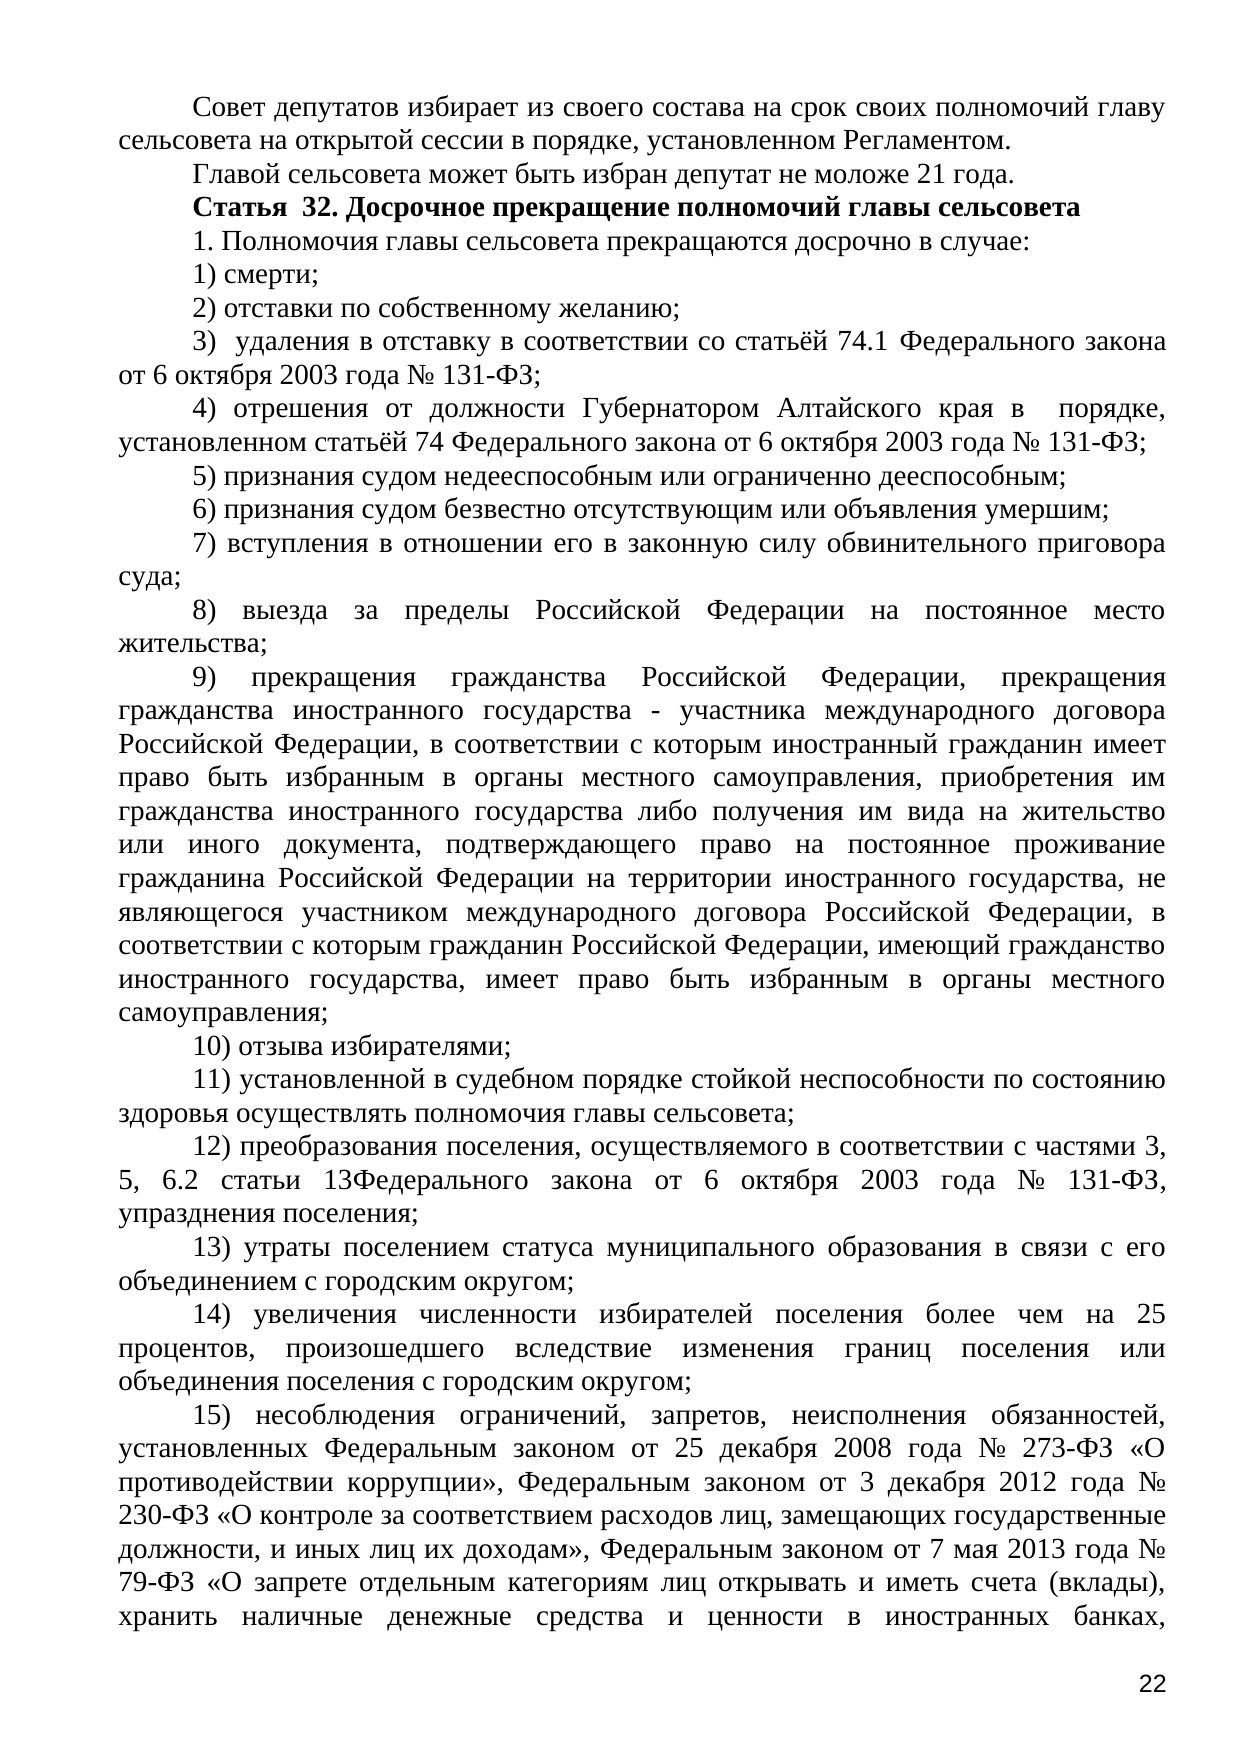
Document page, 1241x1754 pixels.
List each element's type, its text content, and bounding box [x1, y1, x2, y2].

text Совет депутатов избирает из своего состава на срок своих полномочий главу сельсовета на открытой сессии в порядке, установленном Регламентом. [118, 89, 1167, 156]
text Статья 32. Досрочное прекращение полномочий главы сельсовета [118, 189, 1167, 223]
text 1. Полномочия главы сельсовета прекращаются досрочно в случае: [118, 223, 1167, 256]
text 3) удаления в отставку в соответствии со статьёй 74.1 Федерального закона от 6 октября 2003 года № 131-ФЗ; [118, 323, 1167, 391]
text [118, 1397, 1167, 1632]
text 8) выезда за пределы Российской Федерации на постоянное место жительства; [118, 592, 1167, 659]
text 14) увеличения численности избирателей поселения более чем на 25 процентов, произошедшего вследствие изменения границ поселения или объединения поселения с городским округом; [118, 1296, 1167, 1397]
text 9) прекращения гражданства Российской Федерации, прекращения гражданства иностранного государства - участника международного договора Российской Федерации, в соответствии с которым иностранный гражданин имеет право быть избранным в органы местного самоуправления, приобретения им гражданства иностранного государства либо получения им вида на жительство или иного документа, подтверждающего право на постоянное проживание гражданина Российской Федерации на территории иностранного государства, не являющегося участником международного договора Российской Федерации, в соответствии с которым гражданин Российской Федерации, имеющий гражданство иностранного государства, имеет право быть избранным в органы местного самоуправления; [118, 659, 1167, 1028]
text 5) признания судом недееспособным или ограниченно дееспособным; [118, 458, 1167, 491]
text 13) утраты поселением статуса муниципального образования в связи с его объединением с городским округом; [118, 1229, 1167, 1296]
text 4) отрешения от должности Губернатором Алтайского края в порядке, установленном статьёй 74 Федерального закона от 6 октября 2003 года № 131-ФЗ; [118, 391, 1167, 458]
text 10) отзыва избирателями; [118, 1028, 1167, 1061]
text 2) отставки по собственному желанию; [118, 290, 1167, 323]
text 1) смерти; [118, 256, 1167, 290]
text 6) признания судом безвестно отсутствующим или объявления умершим; [118, 491, 1167, 525]
text 11) установленной в судебном порядке стойкой неспособности по состоянию здоровья осуществлять полномочия главы сельсовета; [118, 1061, 1167, 1128]
text Главой сельсовета может быть избран депутат не моложе 21 года. [118, 156, 1167, 189]
text 7) вступления в отношении его в законную силу обвинительного приговора суда; [118, 525, 1167, 592]
text 12) преобразования поселения, осуществляемого в соответствии с частями 3, 5, 6.2 статьи 13Федерального закона от 6 октября 2003 года № 131-ФЗ, упразднения поселения; [118, 1128, 1167, 1229]
